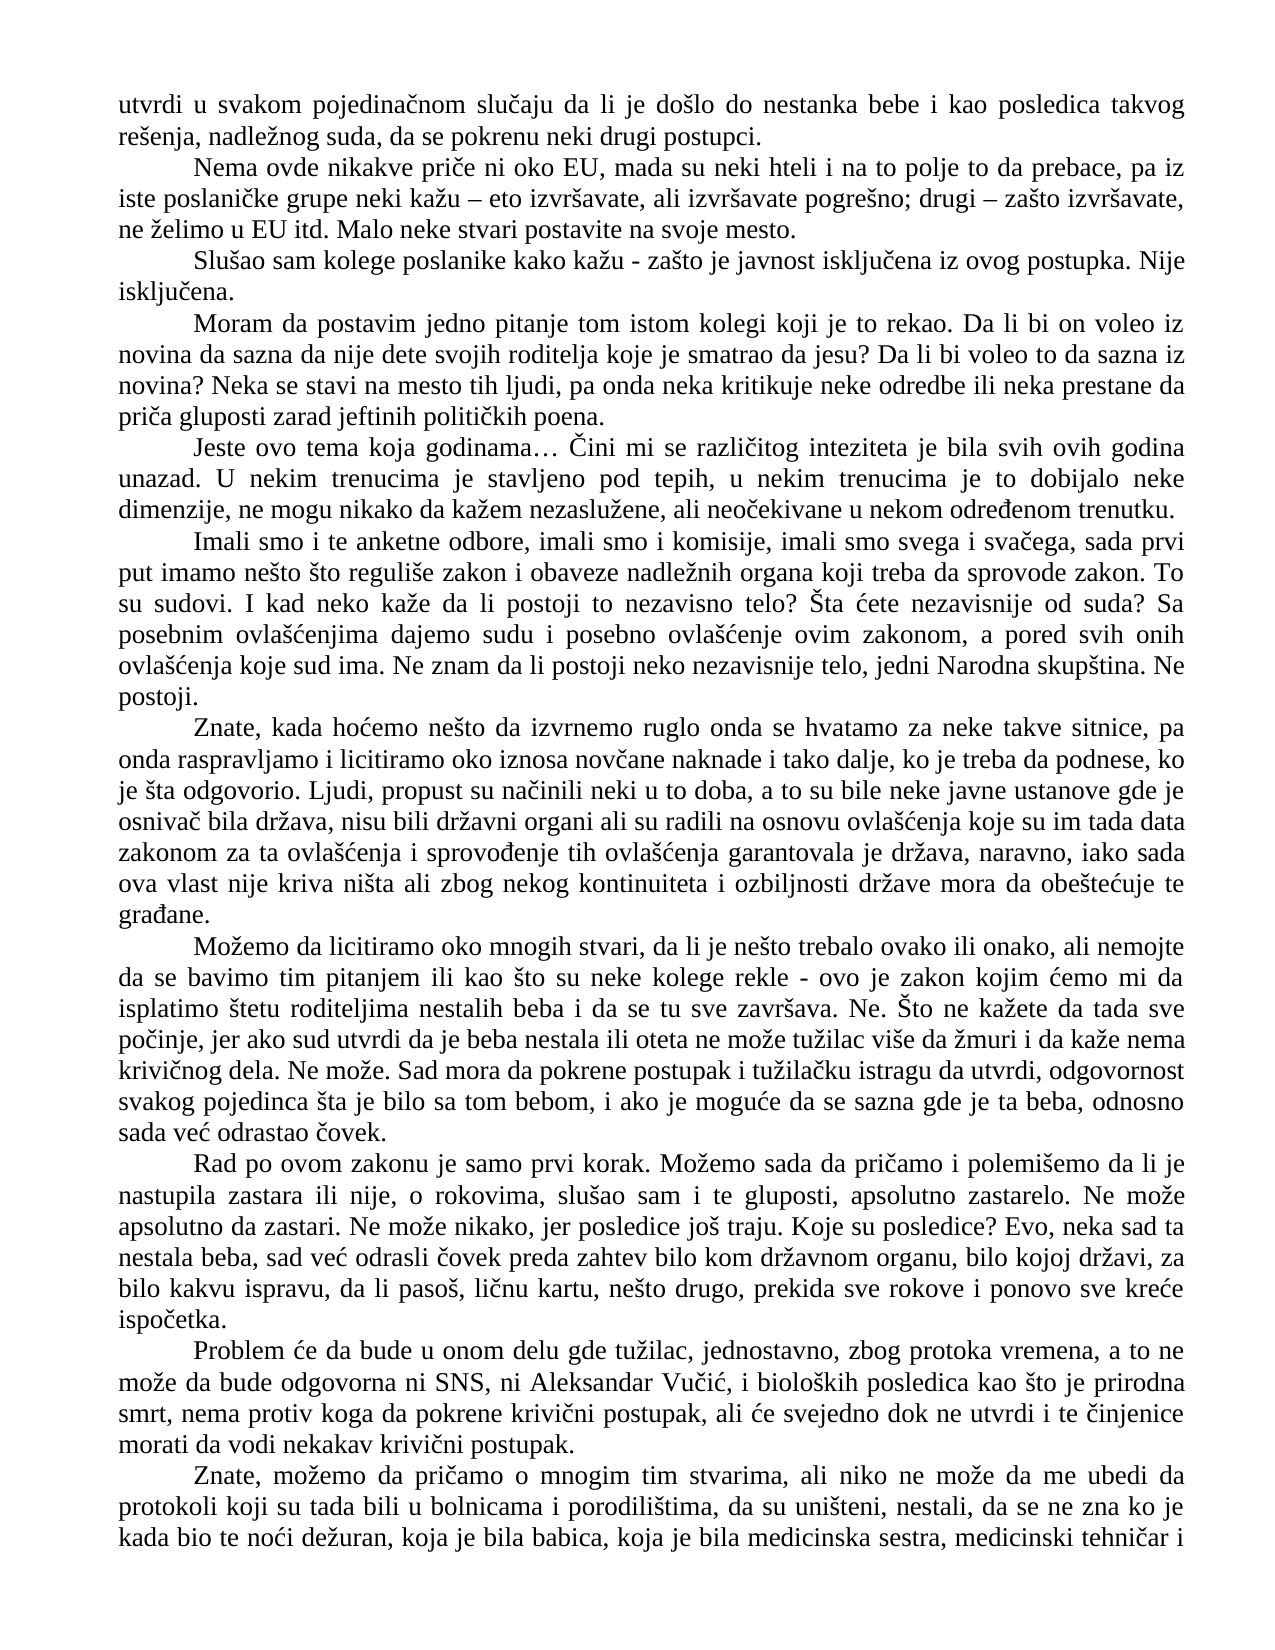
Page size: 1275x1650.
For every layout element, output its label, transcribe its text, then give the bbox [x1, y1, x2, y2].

text Jeste ovo tema koja godinama… Čini mi se različitog inteziteta je bila svih ovih godina unazad. U nekim trenucima je stavljeno pod tepih, u nekim trenucima je to dobijalo neke dimenzije, ne mogu nikako da kažem nezaslužene, ali neočekivane u nekom određenom trenutku. [118, 431, 1186, 525]
text Možemo da licitiramo oko mnogih stvari, da li je nešto trebalo ovako ili onako, ali nemojte da se bavimo tim pitanjem ili kao što su neke kolege rekle - ovo je zakon kojim ćemo mi da isplatimo štetu roditeljima nestalih beba i da se tu sve završava. Ne. Što ne kažete da tada sve počinje, jer ako sud utvrdi da je beba nestala ili oteta ne može tužilac više da žmuri i da kaže nema krivičnog dela. Ne može. Sad mora da pokrene postupak i tužilačku istragu da utvrdi, odgovornost svakog pojedinca šta je bilo sa tom bebom, i ako je moguće da se sazna gde je ta beba, odnosno sada već odrastao čovek. [118, 929, 1186, 1148]
text Problem će da bude u onom delu gde tužilac, jednostavno, zbog protoka vremena, a to ne može da bude odgovorna ni SNS, ni Aleksandar Vučić, i bioloških posledica kao što je prirodna smrt, nema protiv koga da pokrene krivični postupak, ali će svejedno dok ne utvrdi i te činjenice morati da vodi nekakav krivični postupak. [118, 1334, 1186, 1459]
text Nema ovde nikakve priče ni oko EU, mada su neki hteli i na to polje to da prebace, pa iz iste poslaničke grupe neki kažu – eto izvršavate, ali izvršavate pogrešno; drugi – zašto izvršavate, ne želimo u EU itd. Malo neke stvari postavite na svoje mesto. [118, 151, 1186, 244]
text Znate, kada hoćemo nešto da izvrnemo ruglo onda se hvatamo za neke takve sitnice, pa onda raspravljamo i licitiramo oko iznosa novčane naknade i tako dalje, ko je treba da podnese, ko je šta odgovorio. Ljudi, propust su načinili neki u to doba, a to su bile neke javne ustanove gde je osnivač bila država, nisu bili državni organi ali su radili na osnovu ovlašćenja koje su im tada data zakonom za ta ovlašćenja i sprovođenje tih ovlašćenja garantovala je država, naravno, iako sada ova vlast nije kriva ništa ali zbog nekog kontinuiteta i ozbiljnosti države mora da obeštećuje te građane. [118, 712, 1186, 929]
text Rad po ovom zakonu je samo prvi korak. Možemo sada da pričamo i polemišemo da li je nastupila zastara ili nije, o rokovima, slušao sam i te gluposti, apsolutno zastarelo. Ne može apsolutno da zastari. Ne može nikako, jer posledice još traju. Koje su posledice? Evo, neka sad ta nestala beba, sad već odrasli čovek preda zahtev bilo kom državnom organu, bilo kojoj državi, za bilo kakvu ispravu, da li pasoš, ličnu kartu, nešto drugo, prekida sve rokove i ponovo sve kreće ispočetka. [118, 1148, 1186, 1334]
text Moram da postavim jedno pitanje tom istom kolegi koji je to rekao. Da li bi on voleo iz novina da sazna da nije dete svojih roditelja koje je smatrao da jesu? Da li bi voleo to da sazna iz novina? Neka se stavi na mesto tih ljudi, pa onda neka kritikuje neke odredbe ili neka prestane da priča gluposti zarad jeftinih političkih poena. [118, 307, 1186, 431]
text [118, 1459, 1186, 1552]
text Imali smo i te anketne odbore, imali smo i komisije, imali smo svega i svačega, sada prvi put imamo nešto što reguliše zakon i obaveze nadležnih organa koji treba da sprovode zakon. To su sudovi. I kad neko kaže da li postoji to nezavisno telo? Šta ćete nezavisnije od suda? Sa posebnim ovlašćenjima dajemo sudu i posebno ovlašćenje ovim zakonom, a pored svih onih ovlašćenja koje sud ima. Ne znam da li postoji neko nezavisnije telo, jedni Narodna skupština. Ne postoji. [118, 525, 1186, 712]
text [118, 89, 1186, 151]
text Slušao sam kolege poslanike kako kažu - zašto je javnost isključena iz ovog postupka. Nije isključena. [118, 244, 1186, 307]
